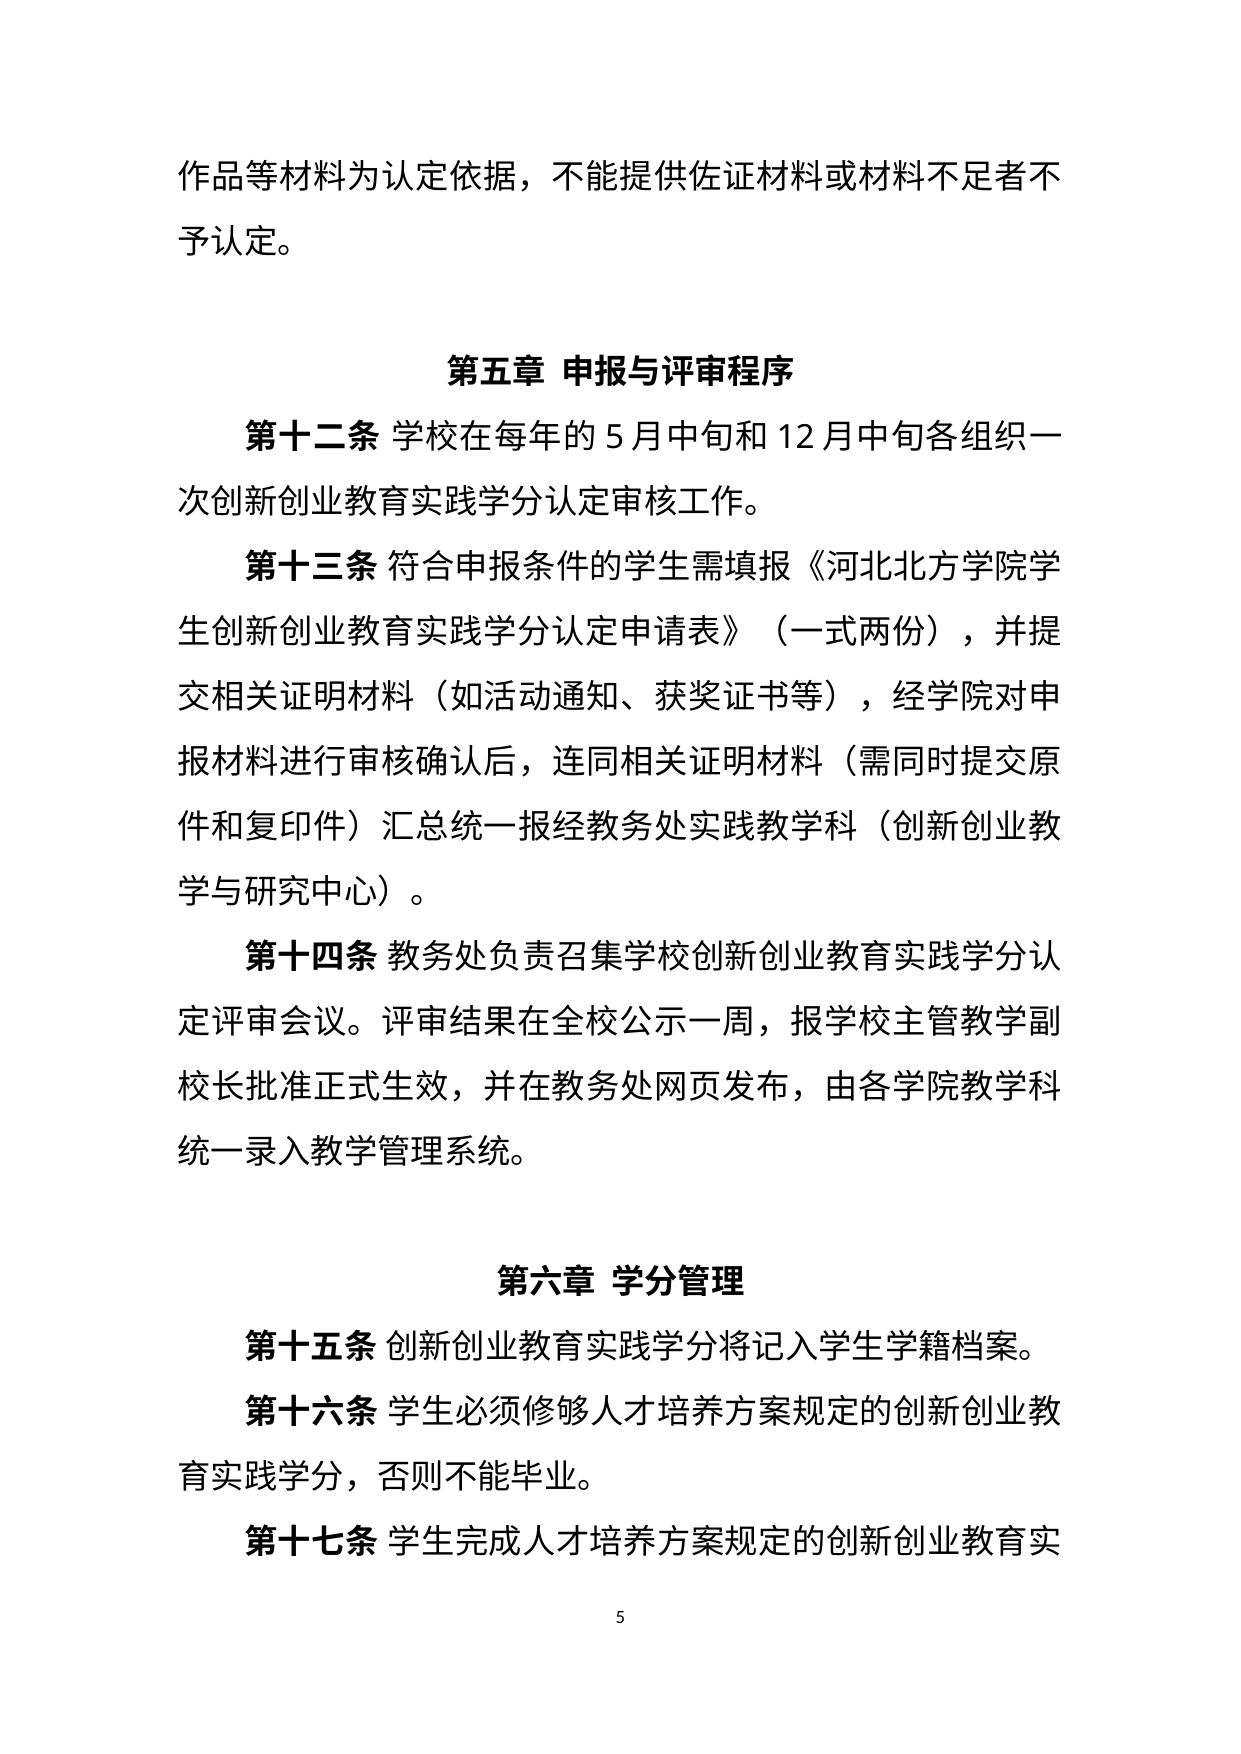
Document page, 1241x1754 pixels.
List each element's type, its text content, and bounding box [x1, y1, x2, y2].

text 第十五条 创新创业教育实践学分将记入学生学籍档案。 [177, 1312, 1063, 1377]
text 第十三条 符合申报条件的学生需填报《河北北方学院学生创新创业教育实践学分认定申请表》（一式两份），并提交相关证明材料（如活动通知、获奖证书等），经学院对申报材料进行审核确认后，连同相关证明材料（需同时提交原件和复印件）汇总统一报经教务处实践教学科（创新创业教学与研究中心）。 [177, 532, 1063, 922]
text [177, 1507, 1063, 1572]
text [177, 142, 1063, 272]
text 第十四条 教务处负责召集学校创新创业教育实践学分认定评审会议。评审结果在全校公示一周，报学校主管教学副校长批准正式生效，并在教务处网页发布，由各学院教学科统一录入教学管理系统。 [177, 922, 1063, 1182]
text 第十六条 学生必须修够人才培养方案规定的创新创业教育实践学分，否则不能毕业。 [177, 1377, 1063, 1507]
text 第六章 学分管理 [177, 1247, 1063, 1312]
text 第十二条 学校在每年的5月中旬和12月中旬各组织一次创新创业教育实践学分认定审核工作。 [177, 402, 1063, 532]
text 第五章 申报与评审程序 [177, 337, 1063, 402]
